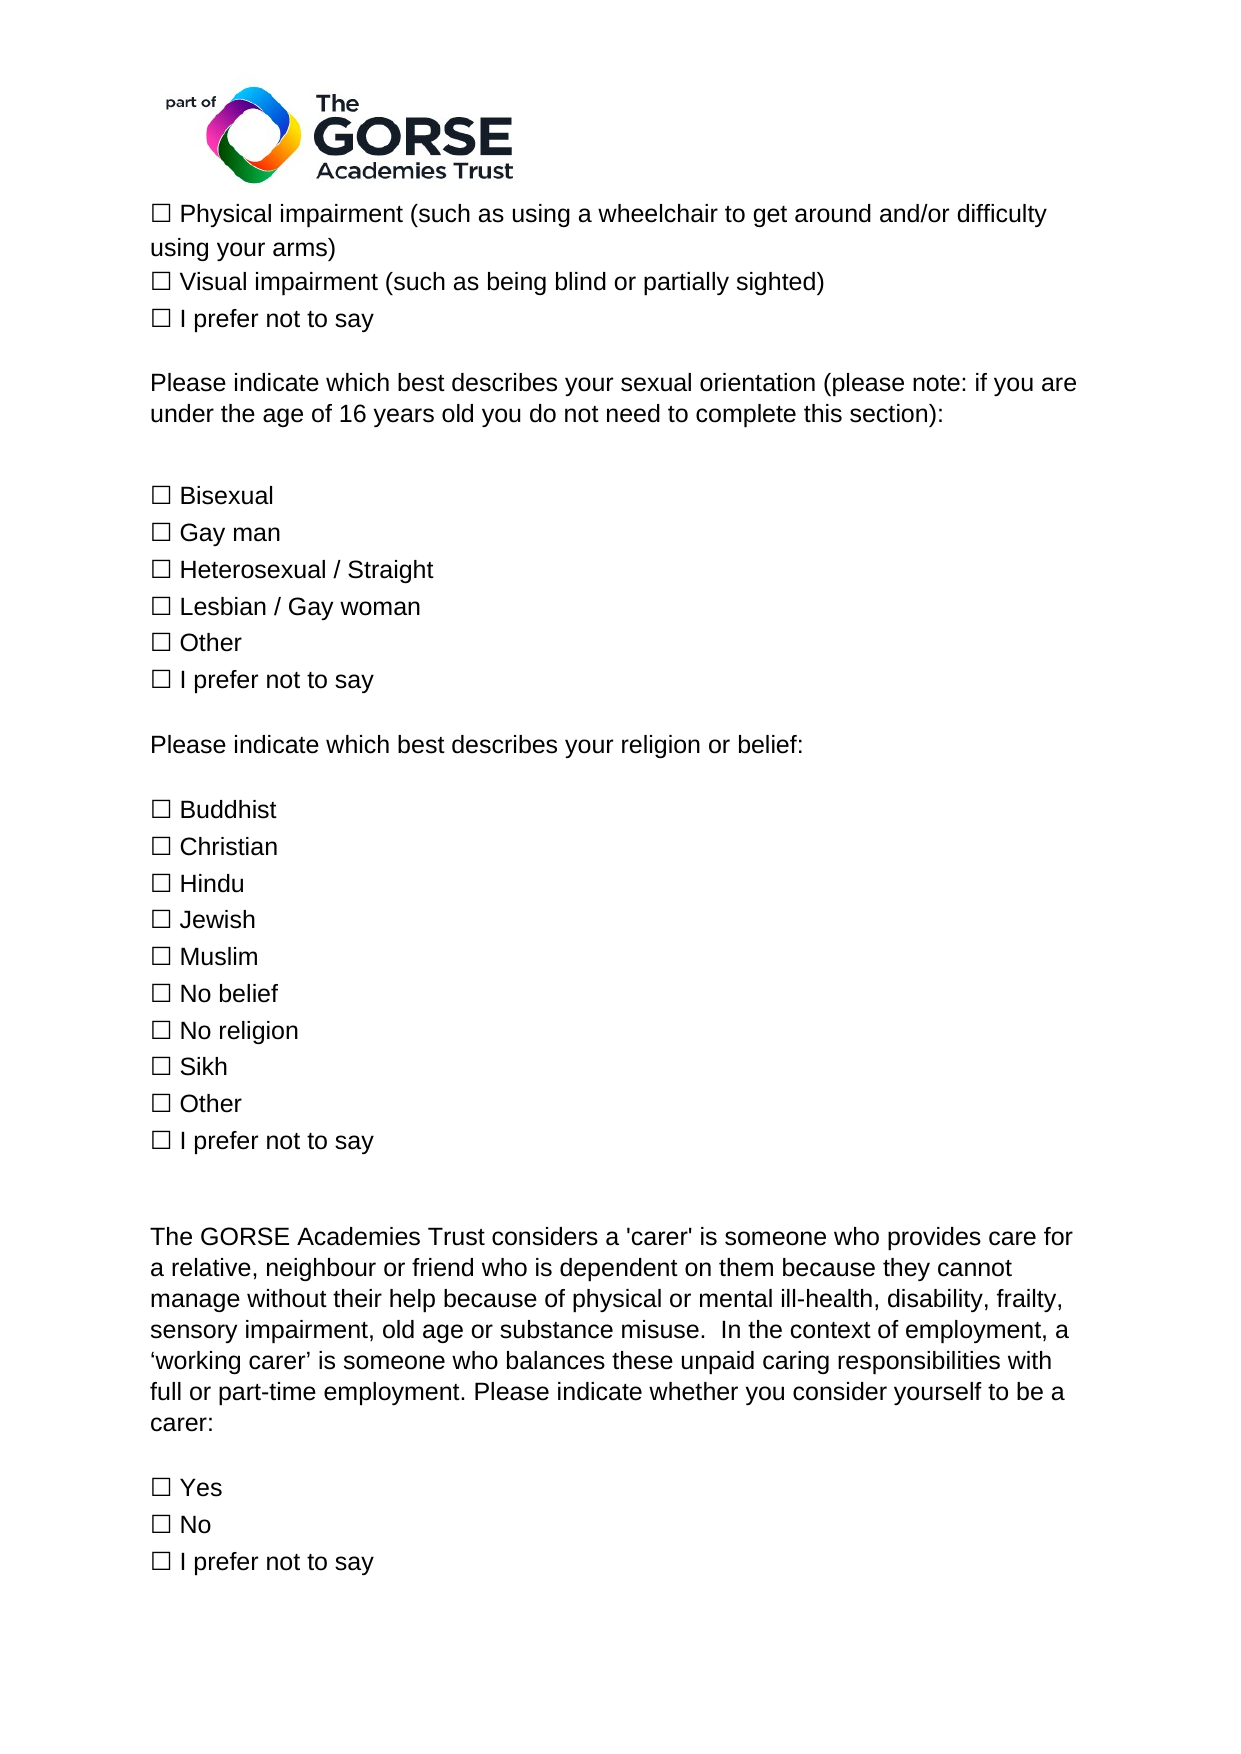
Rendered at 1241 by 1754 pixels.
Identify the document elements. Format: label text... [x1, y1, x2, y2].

text No [172, 1507, 1090, 1541]
text Bisexual [172, 478, 1090, 512]
text No belief [172, 976, 1090, 1009]
text I prefer not to say [172, 300, 1090, 334]
text I prefer not to say [172, 662, 1090, 696]
text The GORSE Academies Trust considers a 'carer' is someone who provides care for a relative, neighbour or friend who is dependent on them because they cannot manage without their help because of physical or mental ill-health, disability, frailty, sensory impairment, old age or substance misuse. In the context of employment, a ‘working carer’ is someone who balances these unpaid caring responsibilities with full or part-time employment. Please indicate whether you consider yourself to be a carer: [150, 1221, 1090, 1436]
text Muslim [172, 939, 1090, 973]
text Other [172, 1086, 1090, 1120]
text Buddhist [172, 792, 1090, 826]
text Other [172, 625, 1090, 659]
text Heterosexual / Straight [172, 551, 1090, 586]
picture [150, 73, 543, 197]
text I prefer not to say [172, 1123, 1090, 1157]
text Lesbian / Gay woman [172, 588, 1090, 622]
text Hindu [172, 865, 1090, 899]
text Sikh [172, 1049, 1090, 1083]
text Visual impairment (such as being blind or partially sighted) [150, 263, 1090, 298]
text I prefer not to say [172, 1543, 1090, 1577]
text Christian [150, 828, 1090, 862]
text Jewish [172, 902, 1090, 936]
text Please indicate which best describes your religion or belief: [150, 729, 1090, 758]
text No religion [172, 1012, 1090, 1046]
text Yes [172, 1470, 1090, 1504]
text Physical impairment (such as using a wheelchair to get around and/or difficulty using your arms) [150, 196, 1090, 261]
text Please indicate which best describes your sexual orientation (please note: if you are under the age of 16 years old you do not need to complete this section): [150, 368, 1090, 428]
text Gay man [172, 515, 1090, 549]
